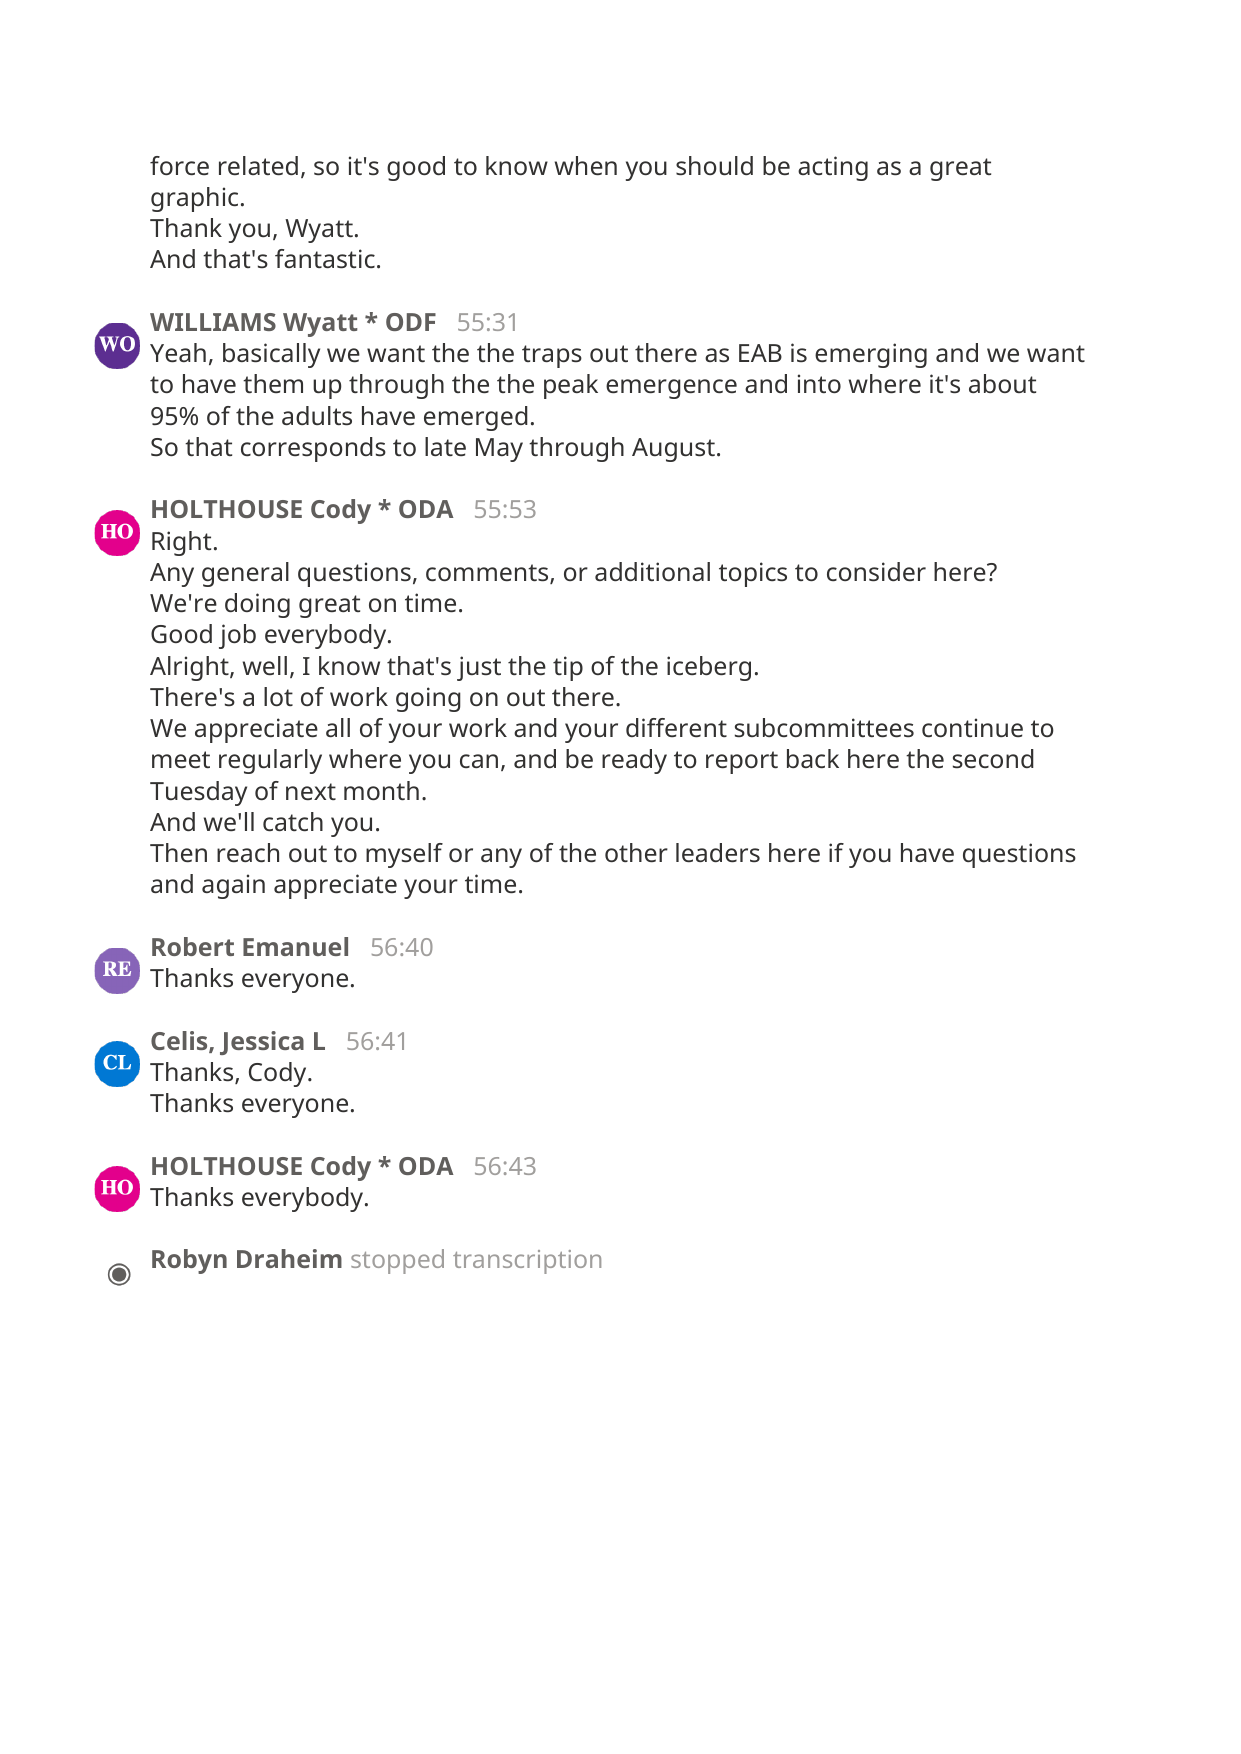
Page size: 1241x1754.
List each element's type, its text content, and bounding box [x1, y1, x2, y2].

picture [102, 1257, 137, 1292]
text HOLTHOUSE Cody * ODA 55:53 Right. Any general questions, comments, or additional topics to consider here? We're doing great on time. Good job everybody. Alright, well, I know that's just the tip of the iceberg. There's a lot of work going on out there. We appreciate all of your work and your different subcommittees continue to meet regularly where you can, and be ready to report back here the second Tuesday of next month. And we'll catch you. Then reach out to myself or any of the other leaders here if you have questions and again appreciate your time. [150, 462, 1090, 900]
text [150, 150, 1090, 275]
picture [94, 323, 140, 369]
text WILLIAMS Wyatt * ODF 55:31 Yeah, basically we want the the traps out there as EAB is emerging and we want to have them up through the the peak emergence and into where it's about 95% of the adults have emerged. So that corresponds to late May through August. [150, 275, 1090, 462]
text Robyn Draheim stopped transcription [150, 1212, 1090, 1275]
picture [94, 510, 140, 556]
text Robert Emanuel 56:40 Thanks everyone. [150, 900, 1090, 994]
picture [94, 1041, 140, 1087]
picture [94, 948, 140, 994]
text Celis, Jessica L 56:41 Thanks, Cody. Thanks everyone. [150, 994, 1090, 1119]
text HOLTHOUSE Cody * ODA 56:43 Thanks everybody. [150, 1119, 1090, 1212]
picture [94, 1166, 140, 1212]
